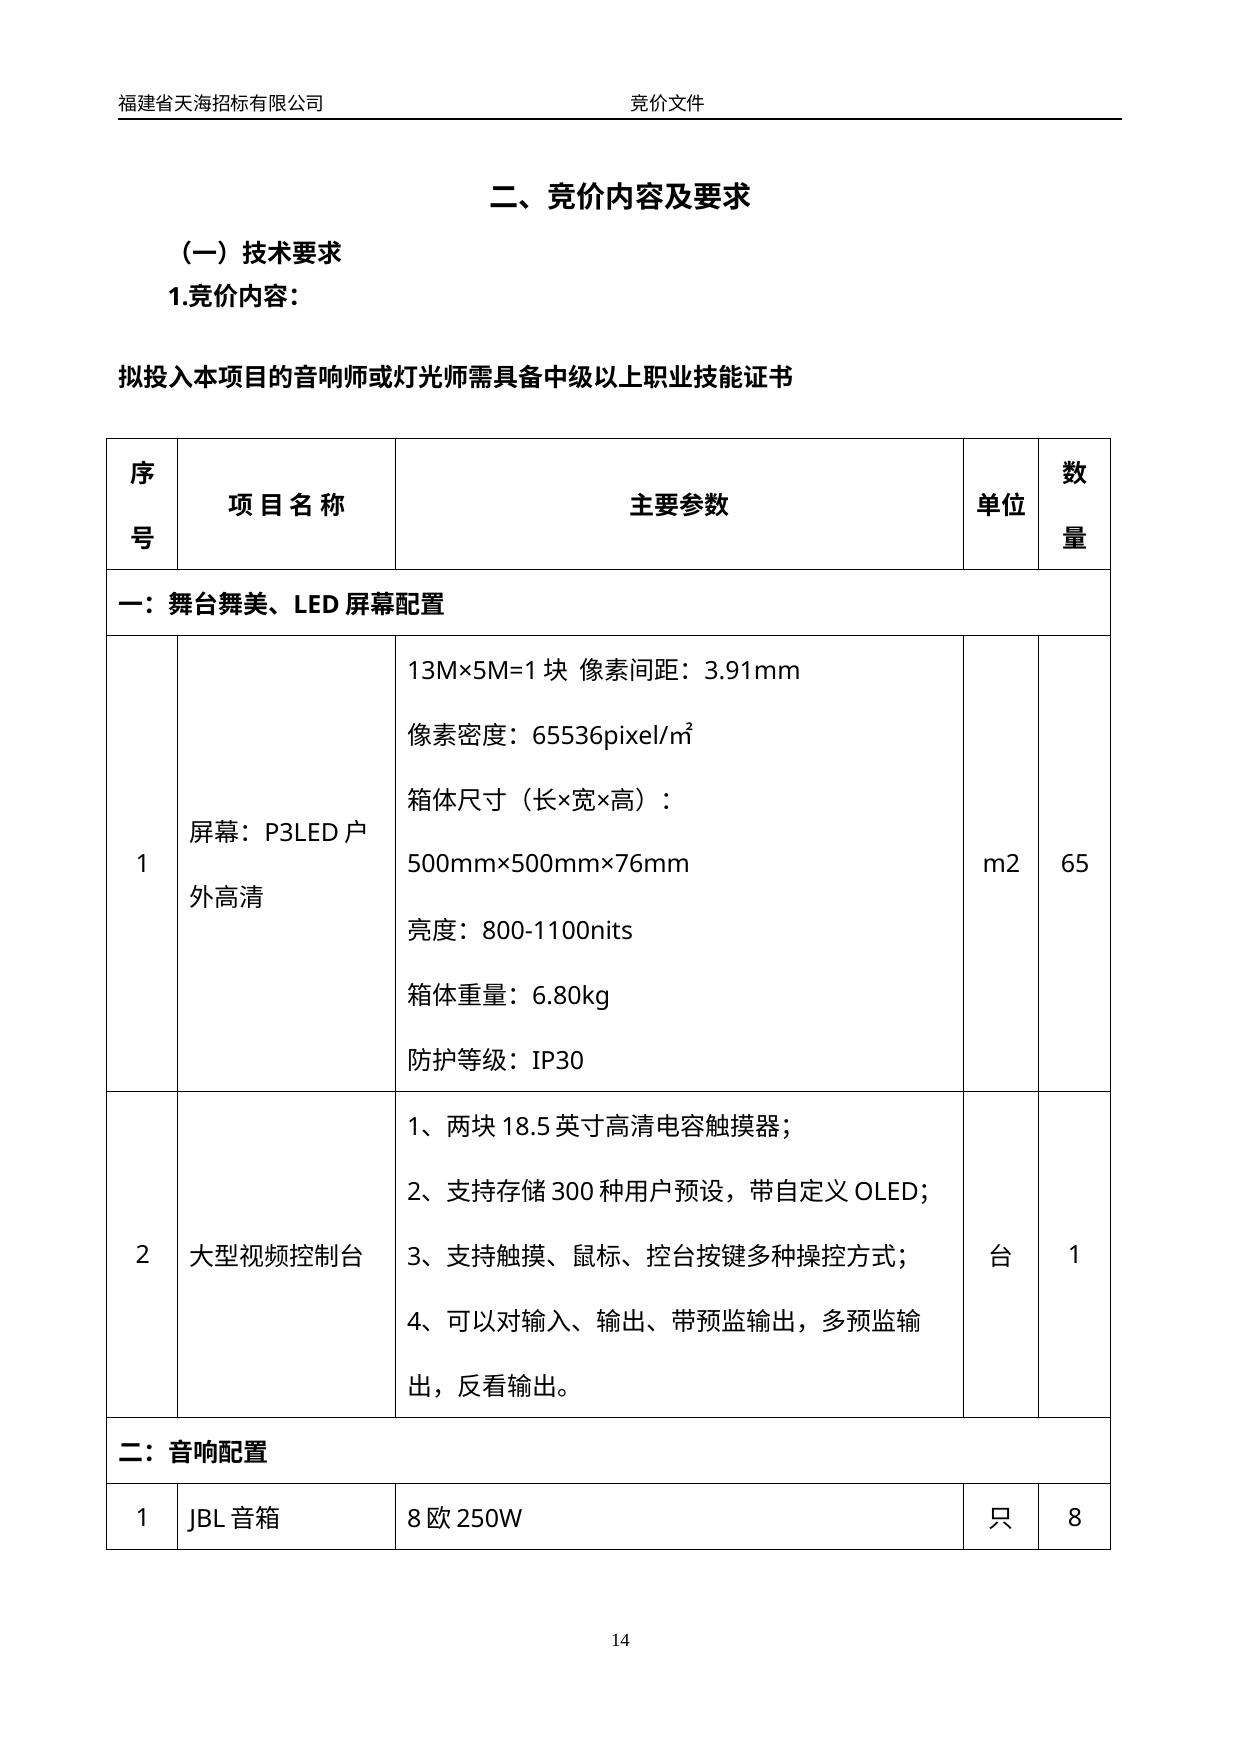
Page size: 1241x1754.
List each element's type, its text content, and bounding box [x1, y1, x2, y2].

table_cell 只 [964, 1484, 1038, 1549]
table_cell 1、两块18.5英寸高清电容触摸器； 2、支持存储300种用户预设，带自定义OLED； 3、支持触摸、鼠标、控台按键多种操控方式； 4、可以对输入、输出、带预监输出，多预监输出，反看输出。 [396, 1092, 963, 1417]
table_cell 1 [107, 1484, 177, 1549]
table_cell 单位 [964, 439, 1038, 569]
table_header 拟投入本项目的音响师或灯光师需具备中级以上职业技能证书 [107, 315, 1111, 438]
table_cell 序号 [107, 439, 177, 569]
table_cell 大型视频控制台 [178, 1092, 395, 1417]
table_cell 项 目 名 称 [178, 439, 395, 569]
table_cell 8 [1039, 1484, 1110, 1549]
table_cell m2 [964, 636, 1038, 1091]
table_cell 2 [107, 1092, 177, 1417]
table_cell 一：舞台舞美、LED屏幕配置 [107, 570, 1110, 635]
table_cell 1 [1039, 1092, 1110, 1417]
table_cell 二：音响配置 [107, 1418, 1110, 1483]
table_cell JBL音箱 [178, 1484, 395, 1549]
text 二、竞价内容及要求 [118, 162, 1122, 227]
table_cell 主要参数 [396, 439, 963, 569]
table_cell 1 [107, 636, 177, 1091]
text 1.竞价内容： [118, 271, 1104, 314]
table_cell 13M×5M=1块 像素间距：3.91mm 像素密度：65536pixel/㎡ 箱体尺寸（长×宽×高）：500mm×500mm×76mm 亮度：800-1100nits 箱体重量：6.80kg 防护等级：IP30 [396, 636, 963, 1091]
table_cell 屏幕：P3LED户外高清 [178, 636, 395, 1091]
table_cell 数量 [1039, 439, 1110, 569]
text （一）技术要求 [118, 227, 1104, 271]
table_cell 台 [964, 1092, 1038, 1417]
table_cell 8欧250W [396, 1484, 963, 1549]
table_cell 65 [1039, 636, 1110, 1091]
